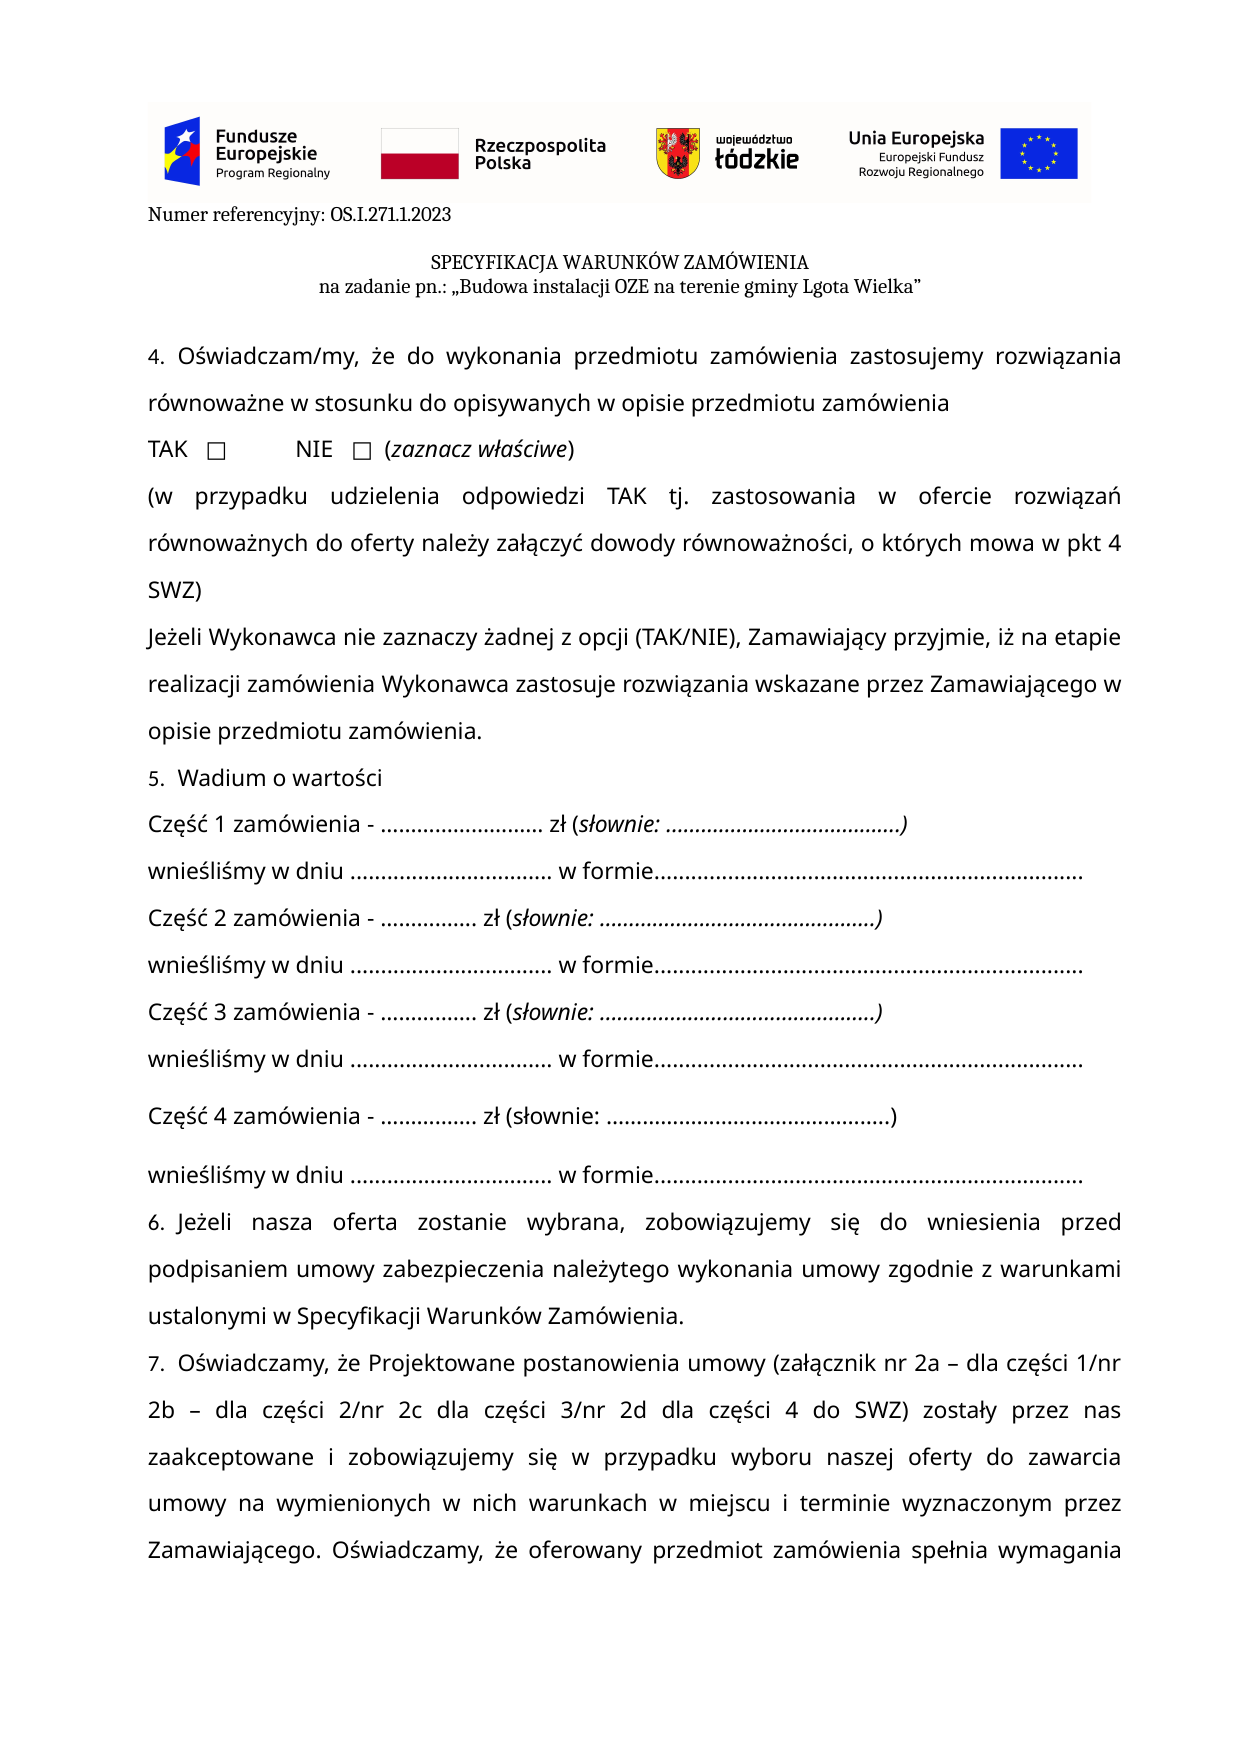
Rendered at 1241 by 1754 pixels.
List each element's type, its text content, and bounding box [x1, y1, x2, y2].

list Jeżeli nasza oferta zostanie wybrana, zobowiązujemy się do wniesienia przed podpisaniem umowy zabezpieczenia należytego wykonania umowy zgodnie z warunkami ustalonymi w Specyfikacji Warunków Zamówienia. [148, 1206, 1122, 1331]
text Część 1 zamówienia - ……………………… zł (słownie: ………………………………….) [148, 808, 1122, 839]
text wnieśliśmy w dniu ................................. w formie...................................................................... [148, 1159, 1122, 1191]
list Wadium o wartości [148, 761, 1122, 793]
text TAK □ NIE □ (zaznacz właściwe) [148, 433, 1122, 464]
text wnieśliśmy w dniu ................................. w formie...................................................................... [148, 855, 1122, 886]
text Część 2 zamówienia - ……………. zł (słownie: ………………………………………..) [148, 902, 1122, 933]
text Jeżeli Wykonawca nie zaznaczy żadnej z opcji (TAK/NIE), Zamawiający przyjmie, iż na etapie realizacji zamówienia Wykonawca zastosuje rozwiązania wskazane przez Zamawiającego w opisie przedmiotu zamówienia. [148, 621, 1122, 746]
list Oświadczam/my, że do wykonania przedmiotu zamówienia zastosujemy rozwiązania równoważne w stosunku do opisywanych w opisie przedmiotu zamówienia [148, 339, 1122, 418]
text wnieśliśmy w dniu ................................. w formie...................................................................... [148, 949, 1122, 980]
text (w przypadku udzielenia odpowiedzi TAK tj. zastosowania w ofercie rozwiązań równoważnych do oferty należy załączyć dowody równoważności, o których mowa w pkt 4 SWZ) [148, 480, 1122, 605]
picture [147, 102, 1092, 203]
text wnieśliśmy w dniu ................................. w formie...................................................................... [148, 1043, 1122, 1074]
text Część 3 zamówienia - ……………. zł (słownie: ………………………………………..) [148, 996, 1122, 1027]
text Część 4 zamówienia - ……………. zł (słownie: ………………………………………..) [148, 1100, 1122, 1131]
